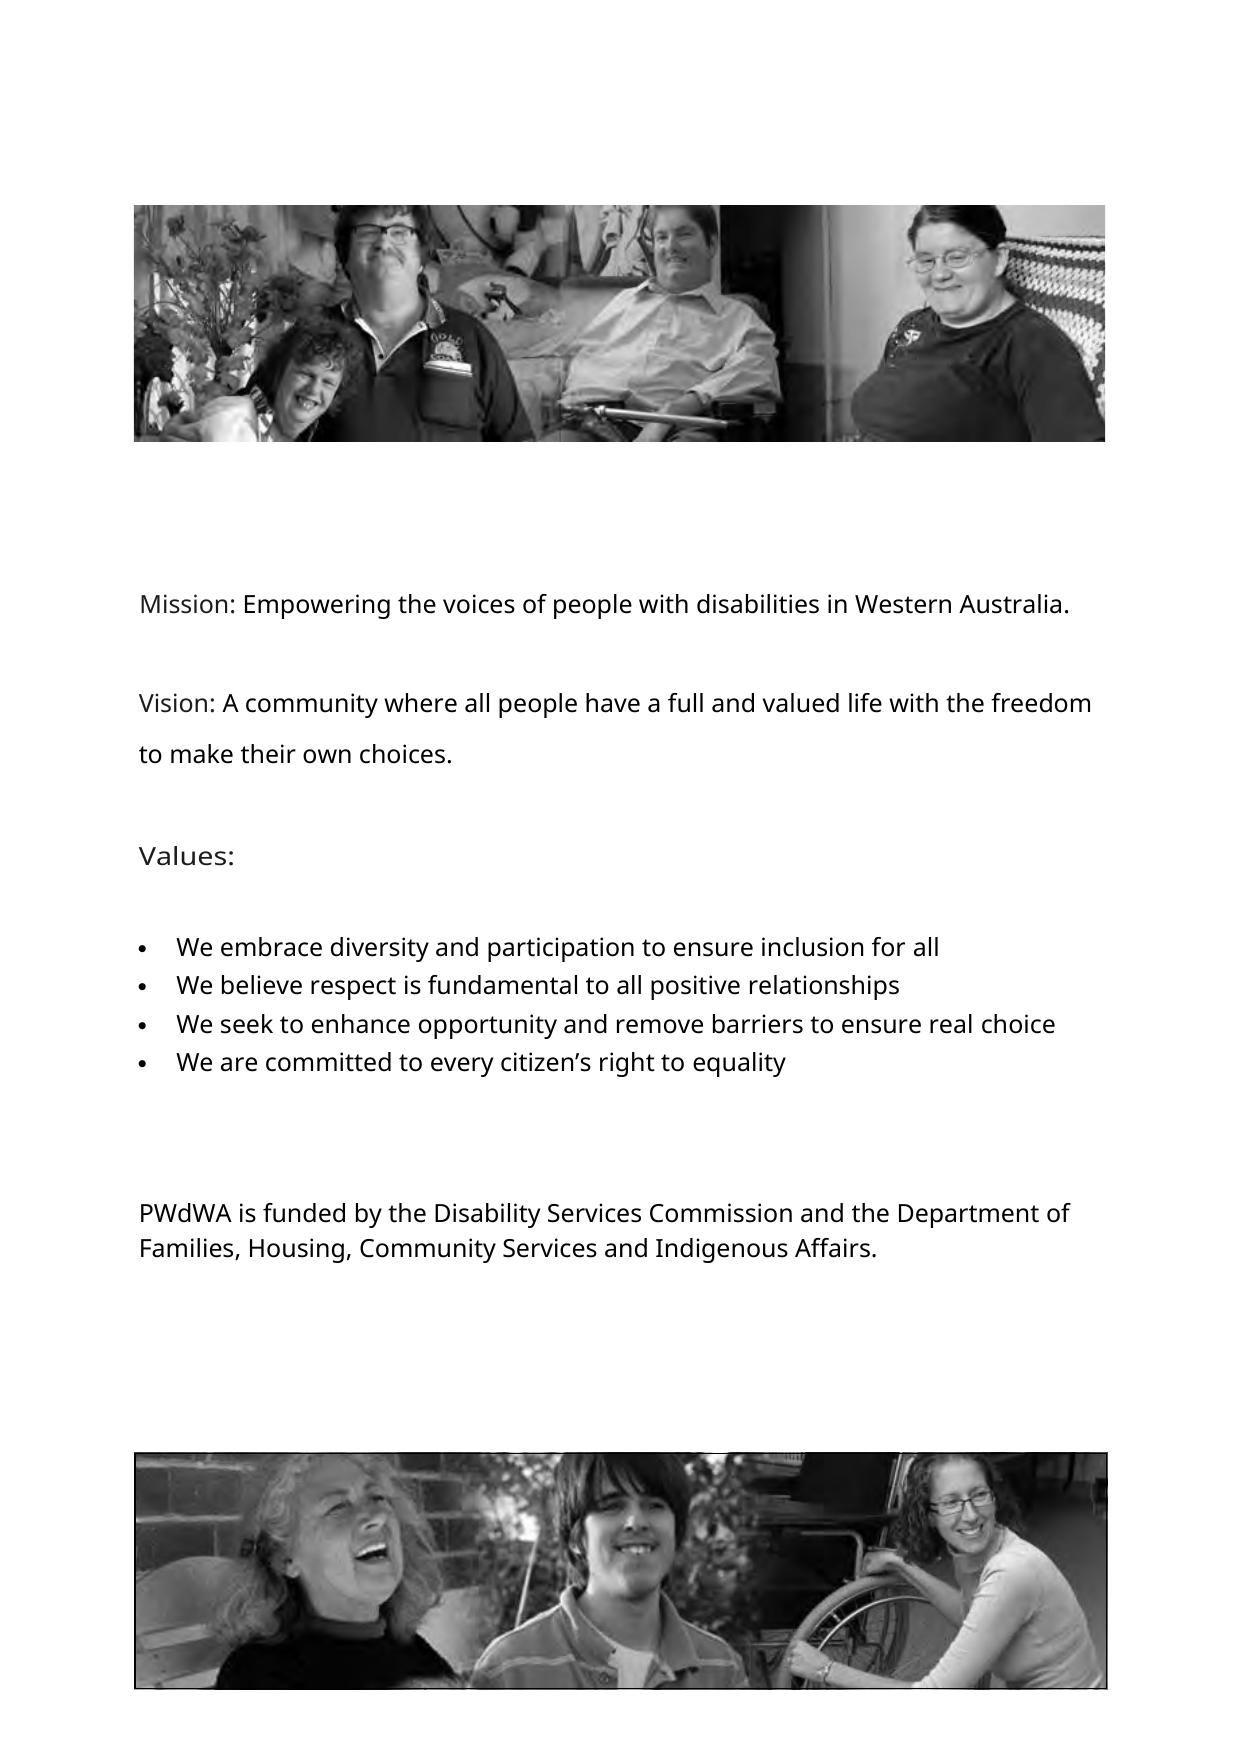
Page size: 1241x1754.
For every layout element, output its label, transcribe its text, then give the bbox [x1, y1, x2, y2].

picture [134, 1452, 1108, 1690]
picture [133, 205, 1106, 442]
list We embrace diversity and participation to ensure inclusion for all [138, 929, 1119, 963]
picture [136, 1454, 1106, 1688]
list We believe respect is fundamental to all positive relationships [138, 968, 1119, 1002]
text Vision: A community where all people have a full and valued life with the freedom to make their own choices. [138, 686, 1119, 771]
text PWdWA is funded by the Disability Services Commission and the Department of Families, Housing, Community Services and Indigenous Affairs. [138, 1196, 1110, 1264]
list We are committed to every citizen’s right to equality [138, 1045, 1119, 1079]
list We seek to enhance opportunity and remove barriers to ensure real choice [138, 1006, 1119, 1040]
text Mission: Empowering the voices of people with disabilities in Western Australia. [139, 587, 1119, 621]
text Values: [138, 839, 1119, 873]
